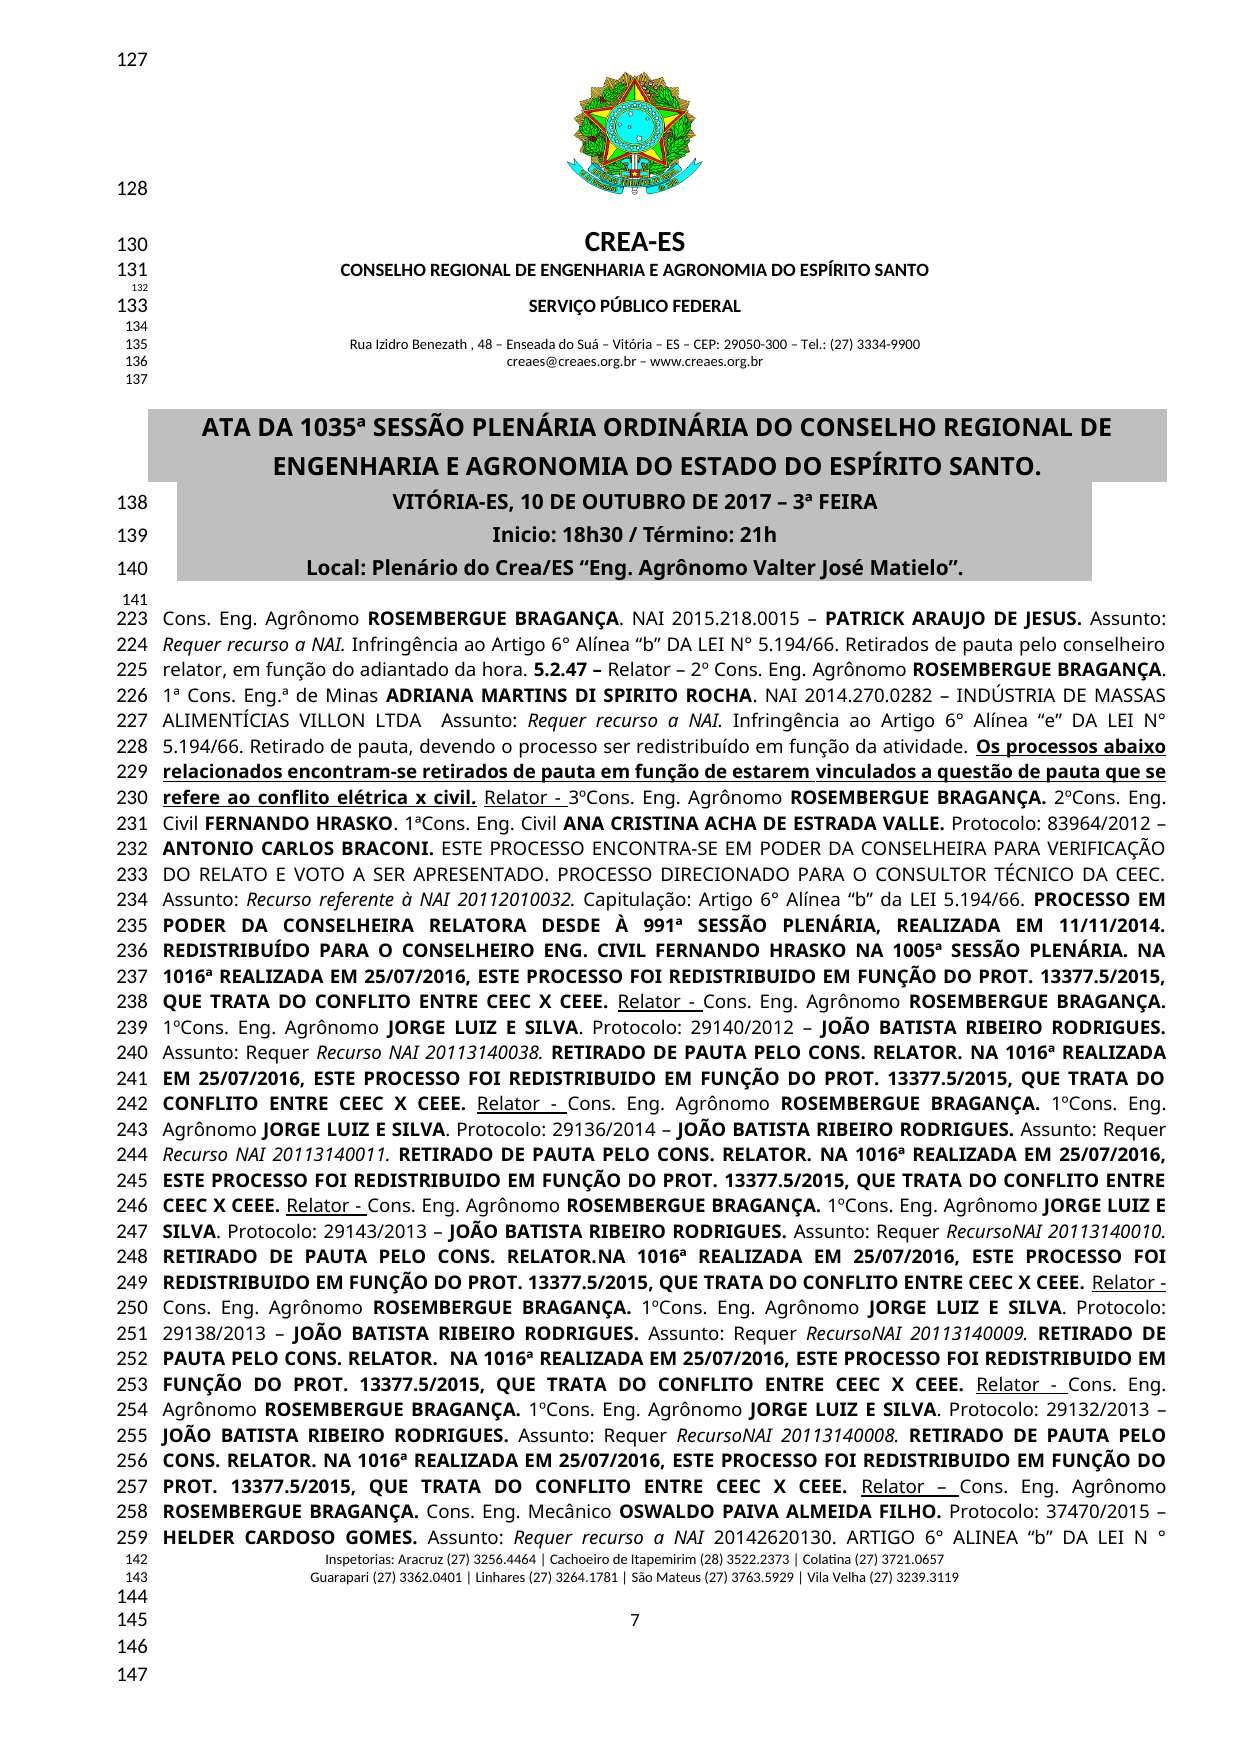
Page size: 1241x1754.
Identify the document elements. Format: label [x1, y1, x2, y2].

picture [567, 71, 703, 195]
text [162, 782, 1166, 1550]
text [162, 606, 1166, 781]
